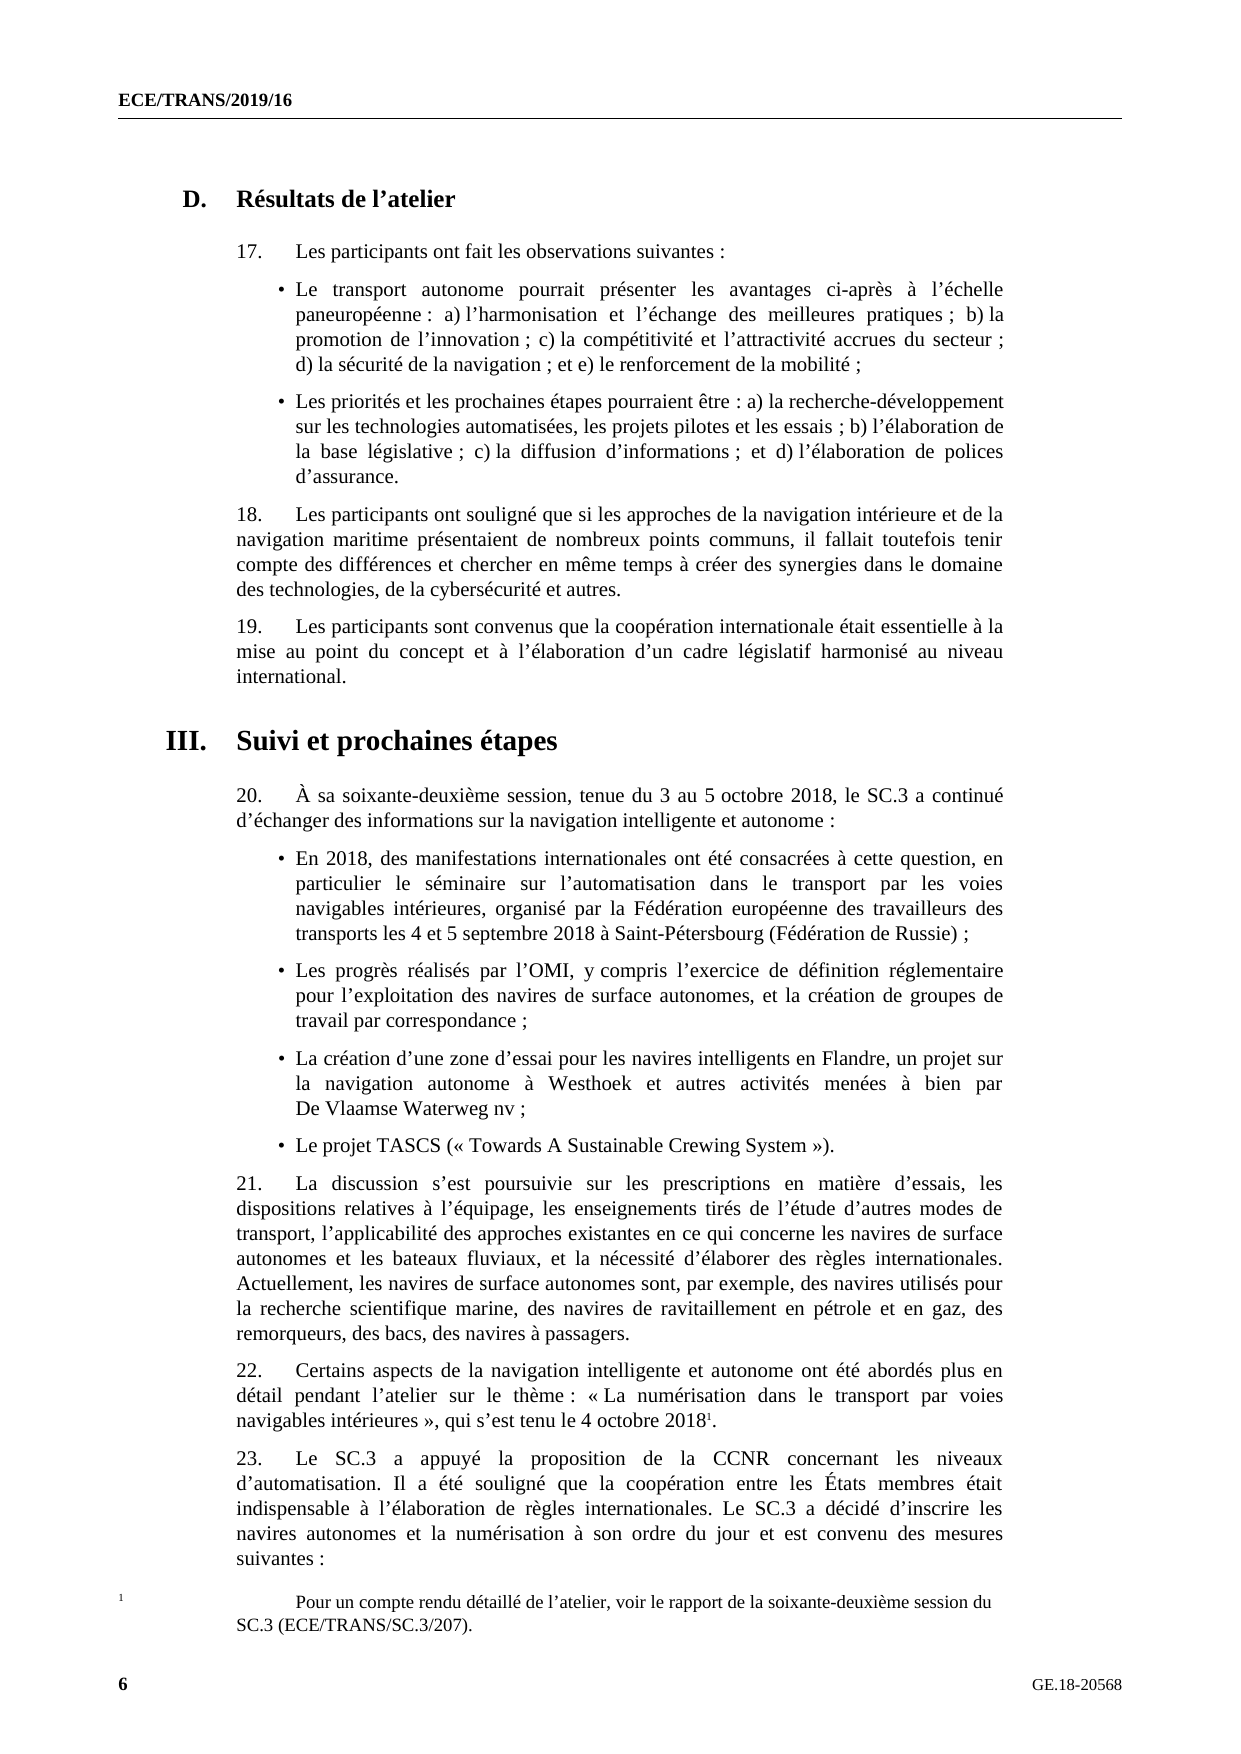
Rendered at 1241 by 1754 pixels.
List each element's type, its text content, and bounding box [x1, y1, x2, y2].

text 17. Les participants ont fait les observations suivantes : [236, 238, 1004, 263]
text 22. Certains aspects de la navigation intelligente et autonome ont été abordés plus en détail pendant l’atelier sur le thème : « La numérisation dans le transport par voies navigables intérieures », qui s’est tenu le 4 octobre 2018. [236, 1357, 1004, 1432]
text 23. Le SC.3 a appuyé la proposition de la CCNR concernant les niveaux d’automatisation. Il a été souligné que la coopération entre les États membres était indispensable à l’élaboration de règles internationales. Le SC.3 a décidé d’inscrire les navires autonomes et la numérisation à son ordre du jour et est convenu des mesures suivantes : [236, 1444, 1004, 1569]
text D. Résultats de l’atelier [118, 185, 1004, 213]
text 21. La discussion s’est poursuivie sur les prescriptions en matière d’essais, les dispositions relatives à l’équipage, les enseignements tirés de l’étude d’autres modes de transport, l’applicabilité des approches existantes en ce qui concerne les navires de surface autonomes et les bateaux fluviaux, et la nécessité d’élaborer des règles internationales. Actuellement, les navires de surface autonomes sont, par exemple, des navires utilisés pour la recherche scientifique marine, des navires de ravitaillement en pétrole et en gaz, des remorqueurs, des bacs, des navires à passagers. [236, 1169, 1004, 1344]
text 20. À sa soixante-deuxième session, tenue du 3 au 5 octobre 2018, le SC.3 a continué d’échanger des informations sur la navigation intelligente et autonome : [236, 782, 1004, 832]
text 19. Les participants sont convenus que la coopération internationale était essentielle à la mise au point du concept et à l’élaboration d’un cadre législatif harmonisé au niveau international. [236, 613, 1004, 688]
list Les progrès réalisés par l’OMI, y compris l’exercice de définition réglementaire pour l’exploitation des navires de surface autonomes, et la création de groupes de travail par correspondance ; [278, 957, 1004, 1032]
text III. Suivi et prochaines étapes [118, 726, 1004, 757]
text 18. Les participants ont souligné que si les approches de la navigation intérieure et de la navigation maritime présentaient de nombreux points communs, il fallait toutefois tenir compte des différences et chercher en même temps à créer des synergies dans le domaine des technologies, de la cybersécurité et autres. [236, 501, 1004, 601]
list Les priorités et les prochaines étapes pourraient être : a) la recherche-développement sur les technologies automatisées, les projets pilotes et les essais ; b) l’élaboration de la base législative ; c) la diffusion d’informations ; et d) l’élaboration de polices d’assurance. [278, 388, 1004, 488]
list La création d’une zone d’essai pour les navires intelligents en Flandre, un projet sur la navigation autonome à Westhoek et autres activités menées à bien par De Vlaamse Waterweg nv ; [278, 1044, 1004, 1119]
list En 2018, des manifestations internationales ont été consacrées à cette question, en particulier le séminaire sur l’automatisation dans le transport par les voies navigables intérieures, organisé par la Fédération européenne des travailleurs des transports les 4 et 5 septembre 2018 à Saint-Pétersbourg (Fédération de Russie) ; [278, 844, 1004, 944]
list Le projet TASCS (« Towards A Sustainable Crewing System »). [278, 1132, 1004, 1157]
list Le transport autonome pourrait présenter les avantages ci-après à l’échelle paneuropéenne : a) l’harmonisation et l’échange des meilleures pratiques ; b) la promotion de l’innovation ; c) la compétitivité et l’attractivité accrues du secteur ; d) la sécurité de la navigation ; et e) le renforcement de la mobilité ; [278, 276, 1004, 376]
